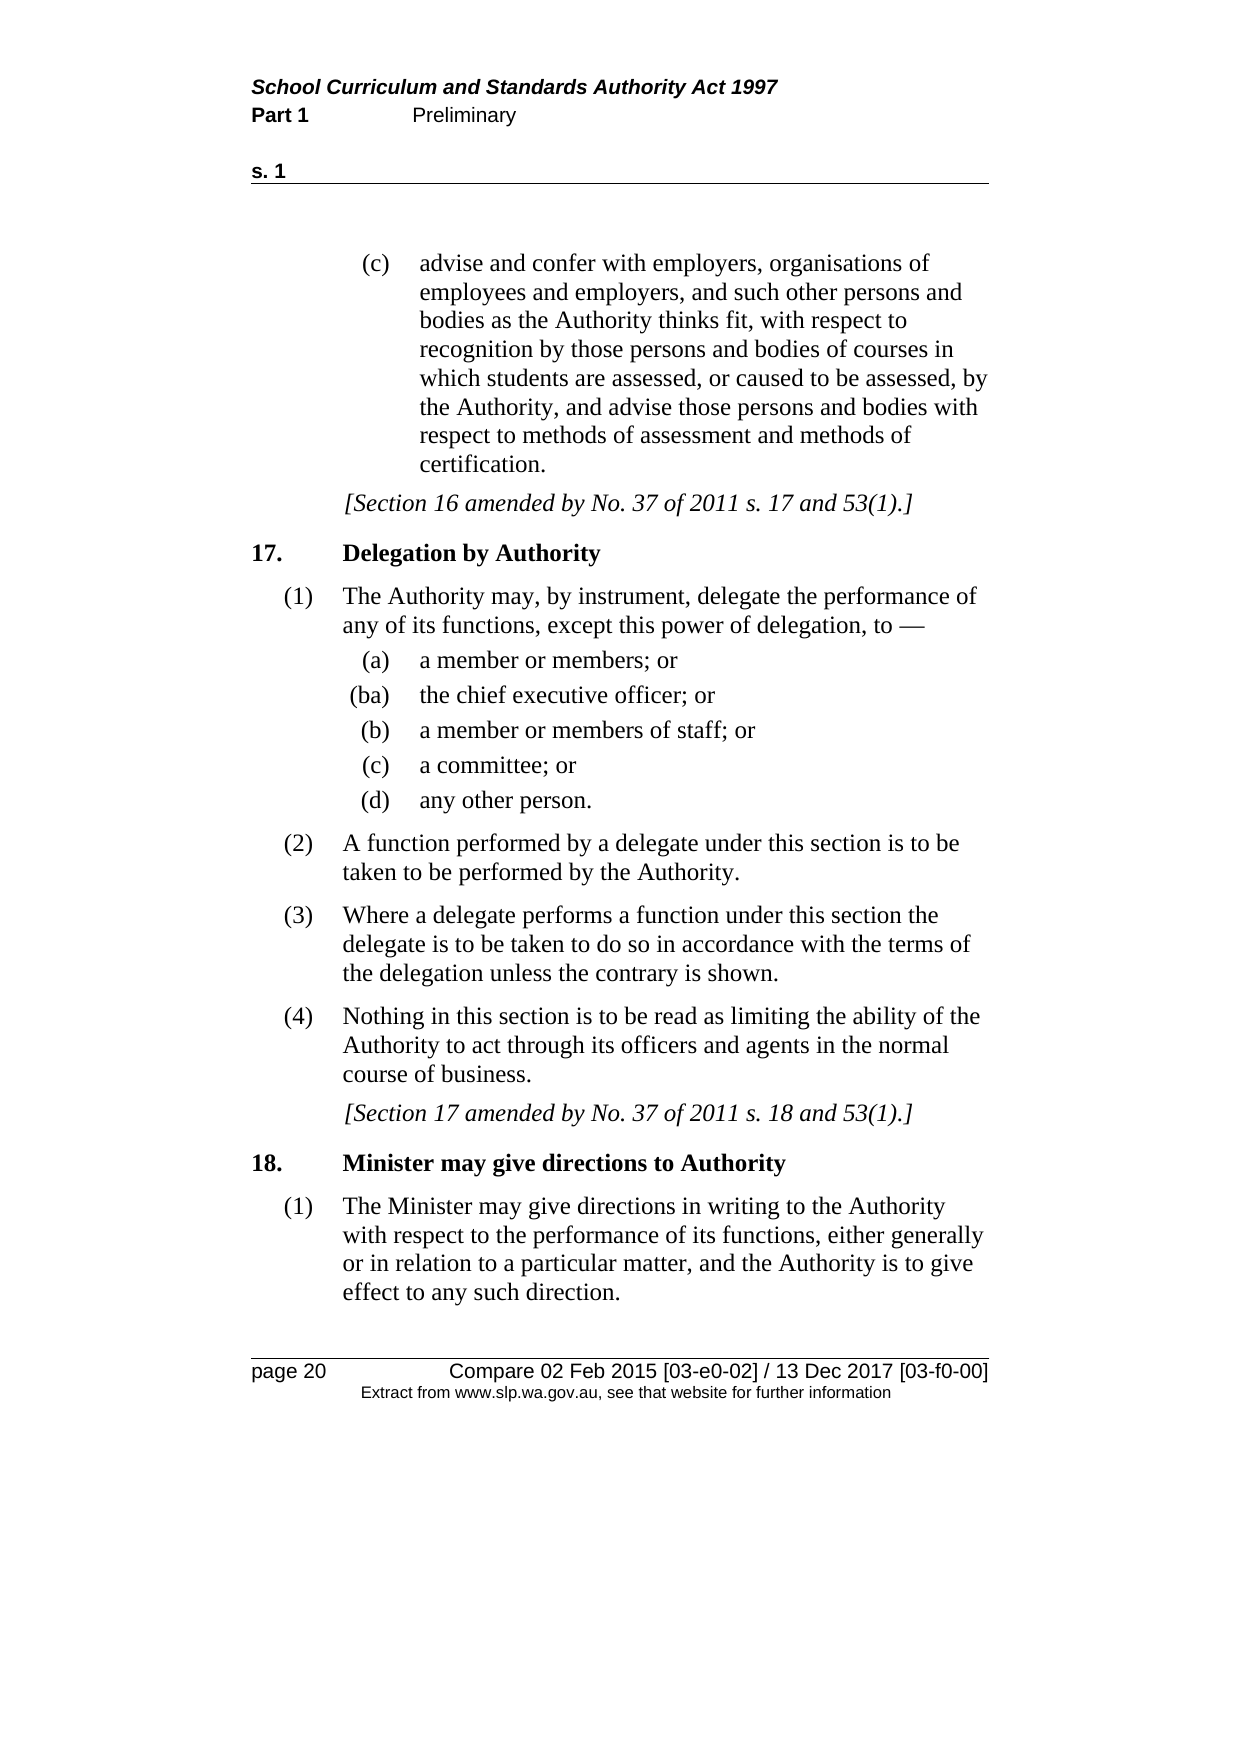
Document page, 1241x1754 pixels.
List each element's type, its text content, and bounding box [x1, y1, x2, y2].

text (b) a member or members of staff; or [251, 715, 989, 744]
text (2) A function performed by a delegate under this section is to be taken to be performed by the Authority. [251, 828, 989, 886]
text (a) a member or members; or [251, 645, 989, 674]
text (4) Nothing in this section is to be read as limiting the ability of the Authority to act through its officers and agents in the normal course of business. [251, 1001, 989, 1088]
text (d) any other person. [251, 785, 989, 814]
subtitle 17. Delegation by Authority [251, 538, 989, 567]
subtitle 18. Minister may give directions to Authority [251, 1148, 989, 1176]
text (ba) the chief executive officer; or [251, 680, 989, 709]
text (1) The Authority may, by instrument, delegate the performance of any of its functions, except this power of delegation, to — [251, 581, 989, 639]
text (c) advise and confer with employers, organisations of employees and employers, and such other persons and bodies as the Authority thinks fit, with respect to recognition by those persons and bodies of courses in which students are assessed, or caused to be assessed, by the Authority, and advise those persons and bodies with respect to methods of assessment and methods of certification. [251, 248, 989, 478]
text [Section 16 amended by No. 37 of 2011 s. 17 and 53(1).] [251, 488, 989, 517]
text (c) a committee; or [251, 750, 989, 779]
text [Section 17 amended by No. 37 of 2011 s. 18 and 53(1).] [251, 1098, 989, 1127]
text (3) Where a delegate performs a function under this section the delegate is to be taken to do so in accordance with the terms of the delegation unless the contrary is shown. [251, 901, 989, 987]
text (1) The Minister may give directions in writing to the Authority with respect to the performance of its functions, either generally or in relation to a particular matter, and the Authority is to give effect to any such direction. [251, 1191, 989, 1306]
